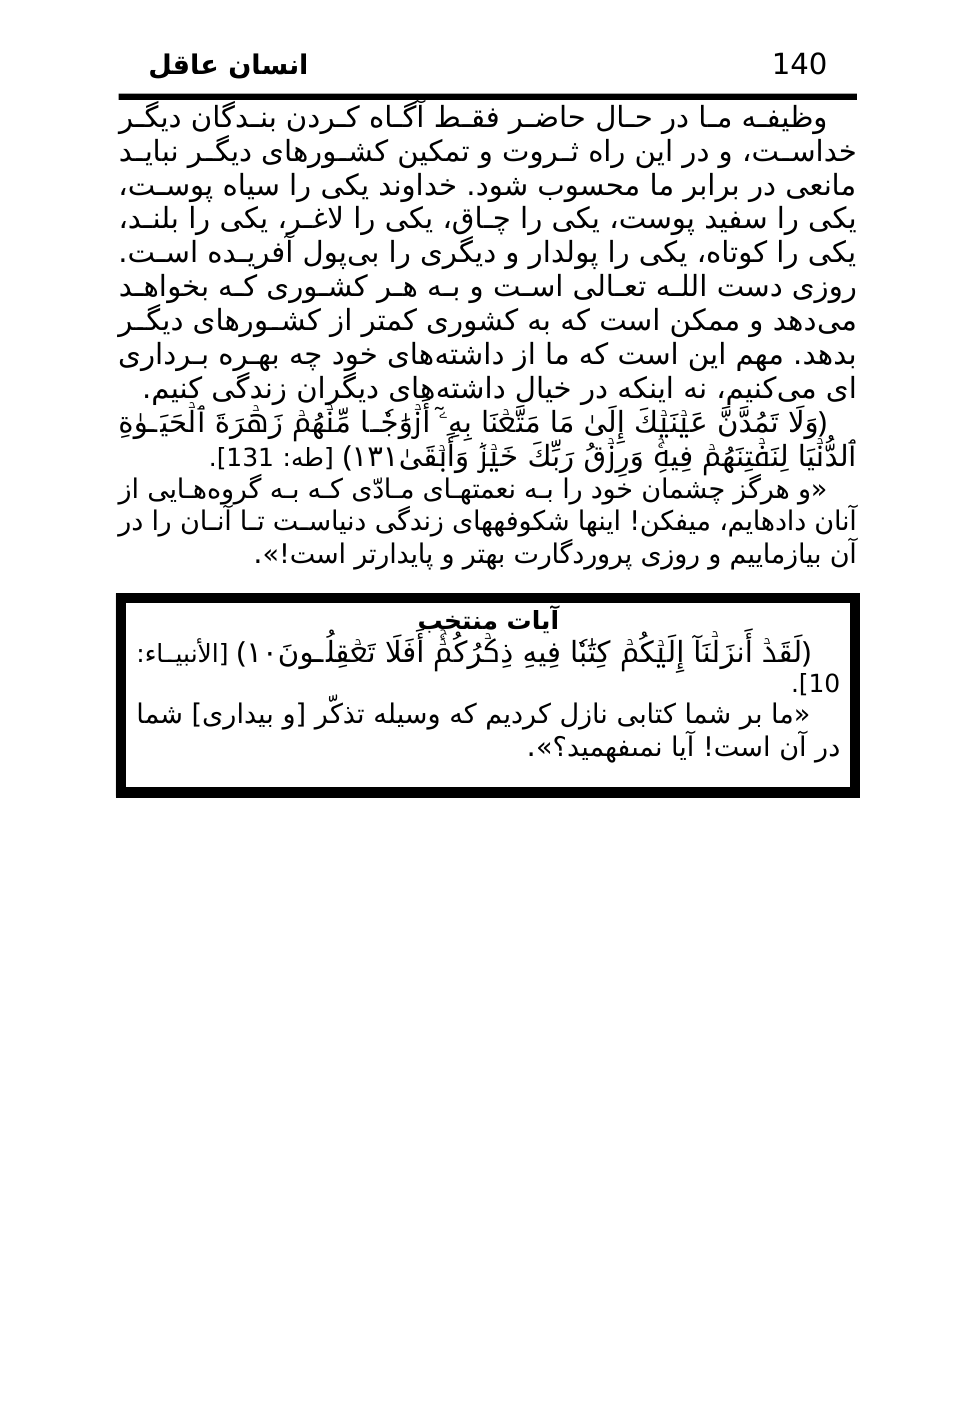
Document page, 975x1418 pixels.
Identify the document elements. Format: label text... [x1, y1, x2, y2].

text «و هرگز چشمان خود را به نعمتهاى مادّى که به گروه‌هایى از آنان داده‏ایم، میفکن! اینها شکوفه‏هاى زندگى دنیاست تا آنان را در آن بیازماییم و روزى پروردگارت بهتر و پایدارتر است!». [118, 473, 857, 571]
text ﴿وَلَا تَمُدَّنَّ عَيۡنَيۡكَ إِلَىٰ مَا مَتَّعۡنَا بِهِۦٓ أَزۡوَٰجٗا مِّنۡهُمۡ زَهۡرَةَ ٱلۡحَيَوٰةِ ٱلدُّنۡيَا لِنَفۡتِنَهُمۡ فِيهِۚ وَرِزۡقُ رَبِّكَ خَيۡرٞ وَأَبۡقَىٰ١٣١﴾ [طه: 131]. [118, 406, 857, 473]
text وظیفه ما در حال حاضر فقط آگاه کردن بندگان دیگر خداست، و در این راه ثروت و تمکین کشورهای دیگر نباید مانعی در برابر ما محسوب شود. خداوند یکی را سیاه پوست، یکی را سفید پوست، یکی را چاق، یکی را لاغر، یکی را بلند، یکی را کوتاه، یکی را پولدار و دیگری را بی‌پول آفریده است. روزی دست الله تعالی است و به هر کشوری که بخواهد می‌دهد و ممکن است که به کشوری کمتر از کشورهای دیگر بدهد. مهم این است که ما از داشته‌های خود چه بهره برداری ای می‌کنیم، نه اینکه در خیال داشته‌های دیگران زندگی کنیم. [118, 100, 857, 406]
